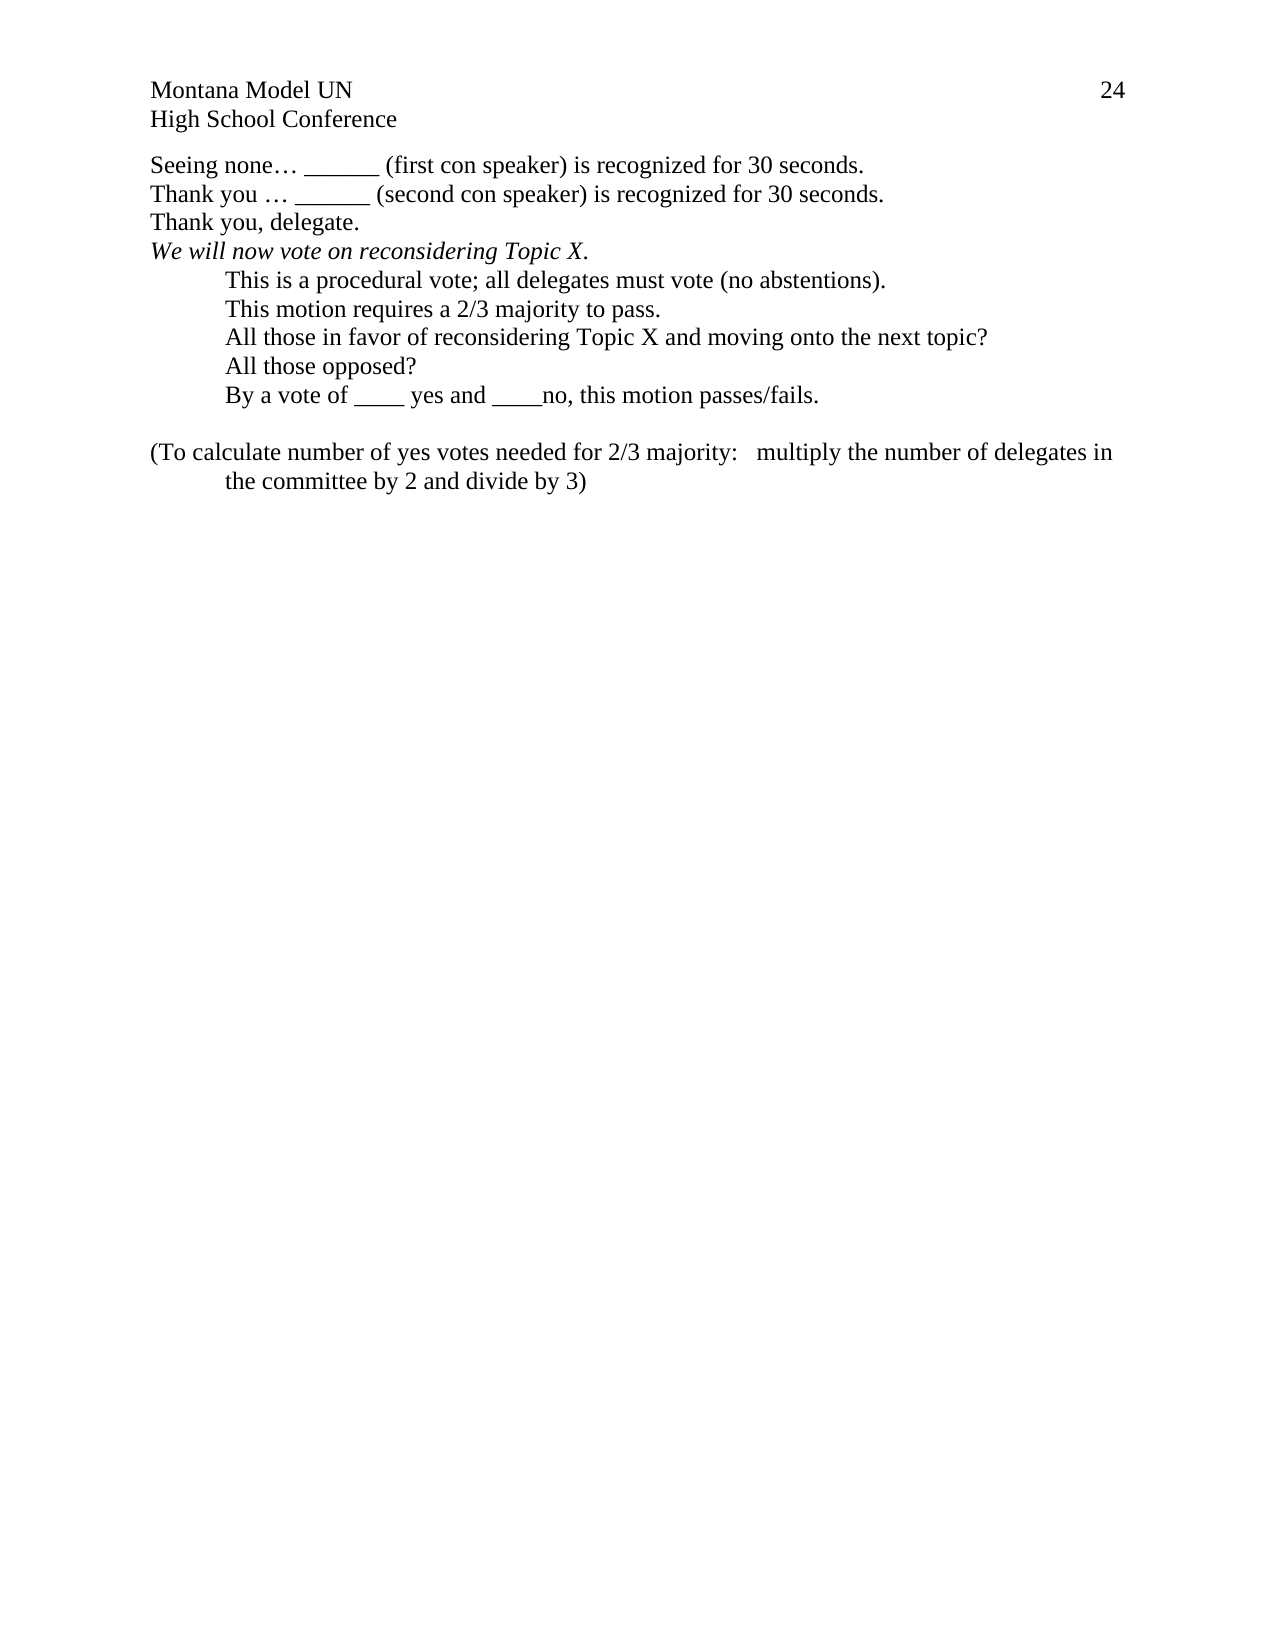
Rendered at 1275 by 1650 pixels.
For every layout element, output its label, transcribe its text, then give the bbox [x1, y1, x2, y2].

text (To calculate number of yes votes needed for 2/3 majority: multiply the number of delegates in the committee by 2 and divide by 3) [150, 437, 1125, 495]
text This motion requires a 2/3 majority to pass. [225, 294, 1125, 322]
text All those opposed? [225, 351, 1125, 380]
text Seeing none… ______ (first con speaker) is recognized for 30 seconds. [150, 150, 1125, 179]
text We will now vote on reconsidering Topic X. [150, 236, 1125, 265]
text By a vote of ____ yes and ____no, this motion passes/fails. [225, 380, 1125, 409]
text This is a procedural vote; all delegates must vote (no abstentions). [225, 265, 1125, 294]
text Thank you … ______ (second con speaker) is recognized for 30 seconds. [150, 179, 1125, 207]
text Thank you, delegate. [150, 207, 1125, 236]
text All those in favor of reconsidering Topic X and moving onto the next topic? [225, 322, 1125, 351]
